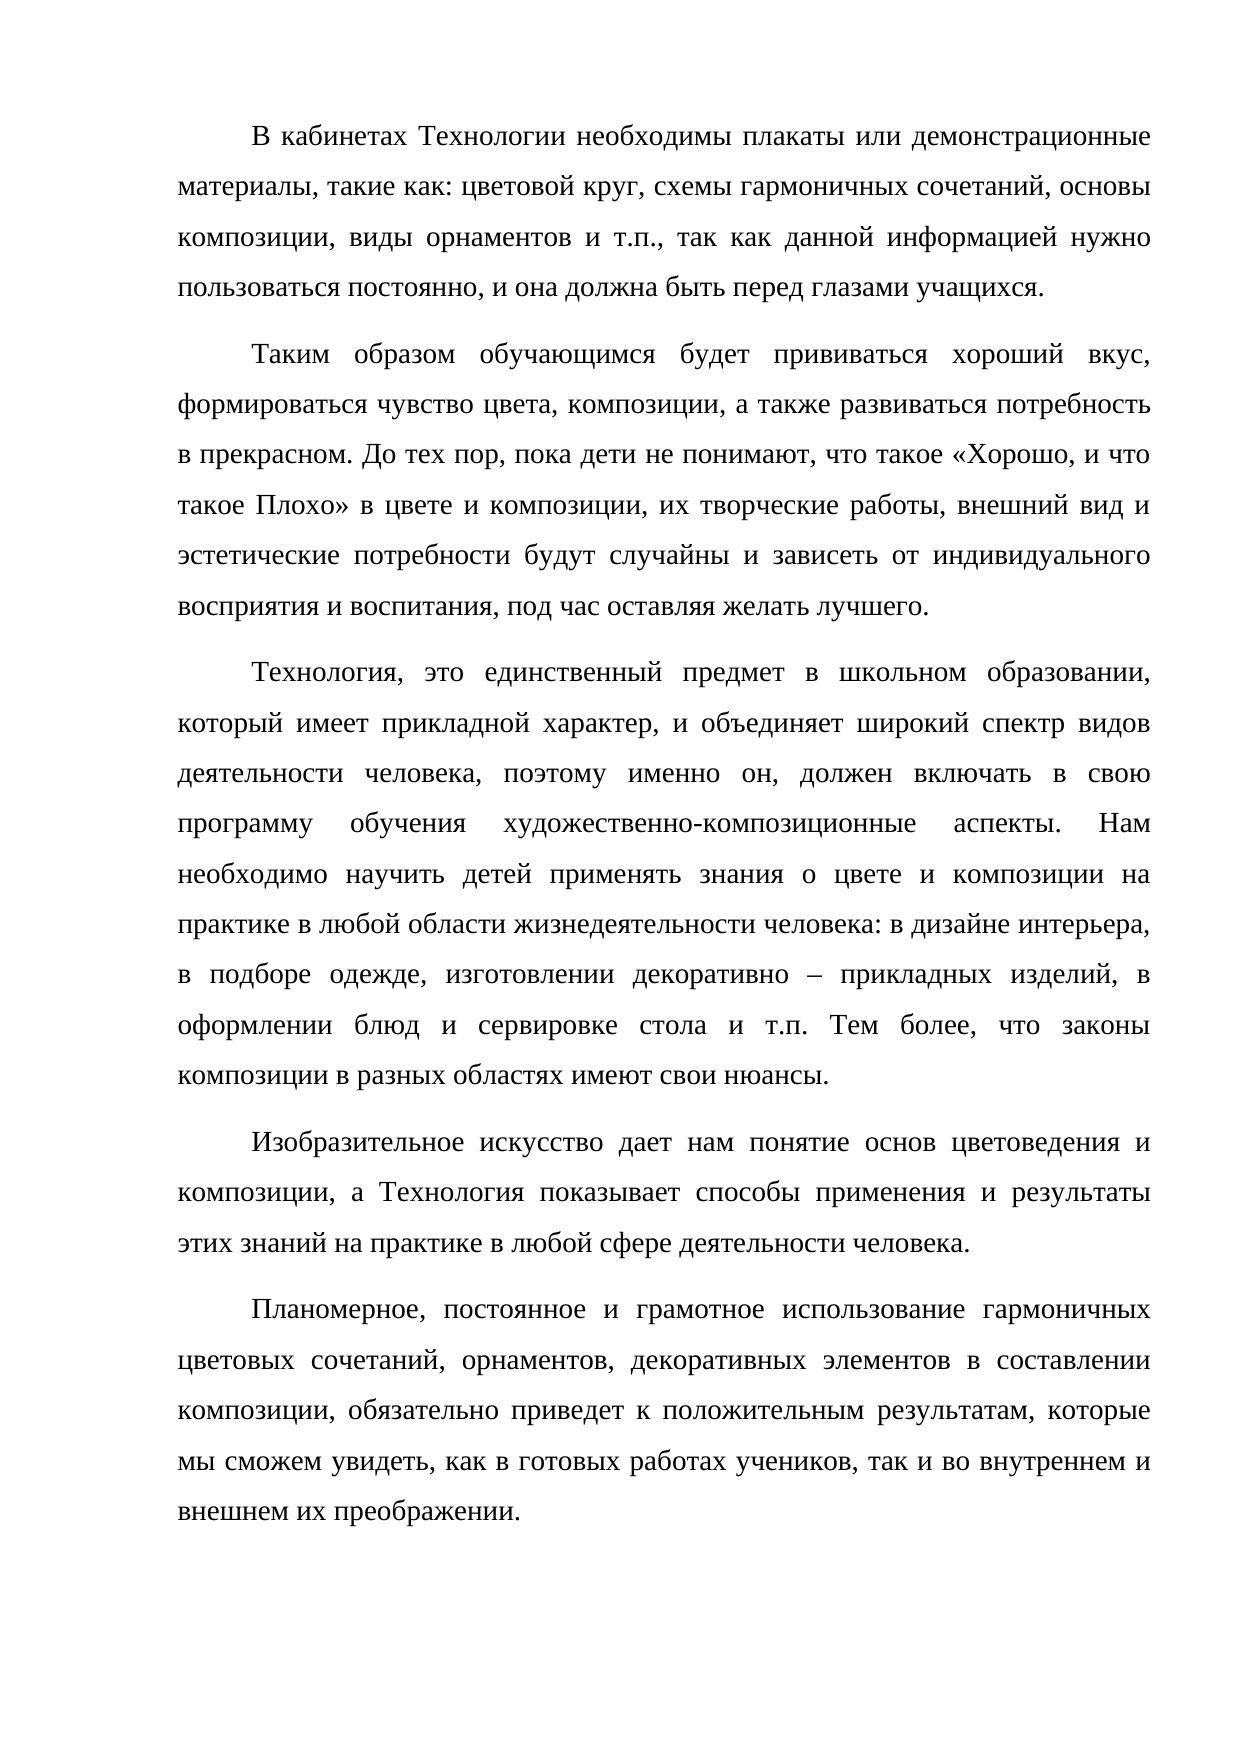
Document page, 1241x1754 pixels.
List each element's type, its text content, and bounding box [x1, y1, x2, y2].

text Технология, это единственный предмет в школьном образовании, который имеет прикладной характер, и объединяет широкий спектр видов деятельности человека, поэтому именно он, должен включать в свою программу обучения художественно-композиционные аспекты. Нам необходимо научить детей применять знания о цвете и композиции на практике в любой области жизнедеятельности человека: в дизайне интерьера, в подборе одежде, изготовлении декоративно – прикладных изделий, в оформлении блюд и сервировке стола и т.п. Тем более, что законы композиции в разных областях имеют свои нюансы. [177, 654, 1152, 1091]
text Изобразительное искусство дает нам понятие основ цветоведения и композиции, а Технология показывает способы применения и результаты этих знаний на практике в любой сфере деятельности человека. [177, 1124, 1152, 1258]
text В кабинетах Технологии необходимы плакаты или демонстрационные материалы, такие как: цветовой круг, схемы гармоничных сочетаний, основы композиции, виды орнаментов и т.п., так как данной информацией нужно пользоваться постоянно, и она должна быть перед глазами учащихся. [177, 118, 1152, 303]
text Планомерное, постоянное и грамотное использование гармоничных цветовых сочетаний, орнаментов, декоративных элементов в составлении композиции, обязательно приведет к положительным результатам, которые мы сможем увидеть, как в готовых работах учеников, так и во внутреннем и внешнем их преображении. [177, 1292, 1152, 1526]
text Таким образом обучающимся будет прививаться хороший вкус, формироваться чувство цвета, композиции, а также развиваться потребность в прекрасном. До тех пор, пока дети не понимают, что такое «Хорошо, и что такое Плохо» в цвете и композиции, их творческие работы, внешний вид и эстетические потребности будут случайны и зависеть от индивидуального восприятия и воспитания, под час оставляя желать лучшего. [177, 336, 1152, 621]
